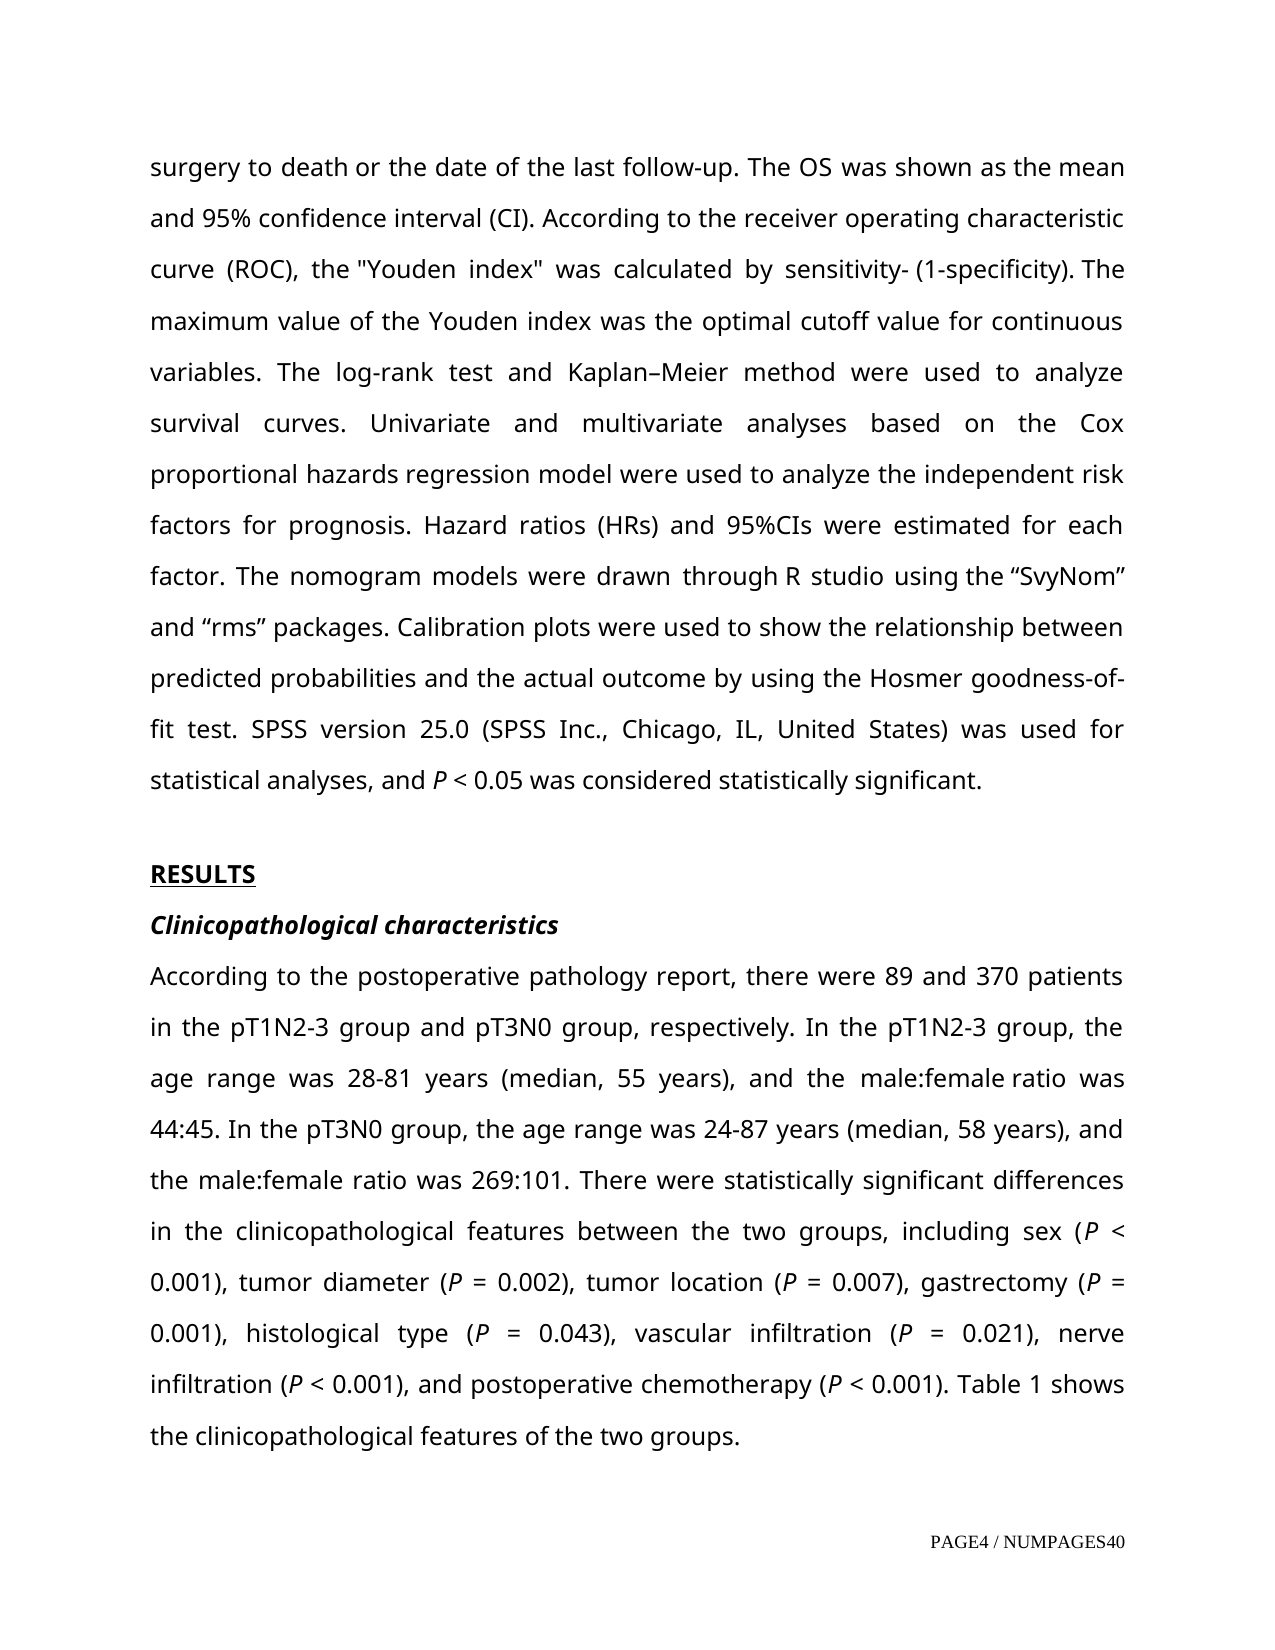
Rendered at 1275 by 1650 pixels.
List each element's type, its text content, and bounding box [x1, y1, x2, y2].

text According to the postoperative pathology report, there were 89 and 370 patients in the pT1N2-3 group and pT3N0 group, respectively. In the pT1N2-3 group, the age range was 28-81 years (median, 55 years), and the male:female ratio was 44:45. In the pT3N0 group, the age range was 24-87 years (median, 58 years), and the male:female ratio was 269:101. There were statistically significant differences in the clinicopathological features between the two groups, including sex (P < 0.001), tumor diameter (P = 0.002), tumor location (P = 0.007), gastrectomy (P = 0.001), histological type (P = 0.043), vascular infiltration (P = 0.021), nerve infiltration (P < 0.001), and postoperative chemotherapy (P < 0.001). Table 1 shows the clinicopathological features of the two groups. [150, 959, 1125, 1452]
text Clinicopathological characteristics [150, 908, 1125, 942]
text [150, 150, 1125, 797]
text RESULTS [150, 857, 1125, 891]
